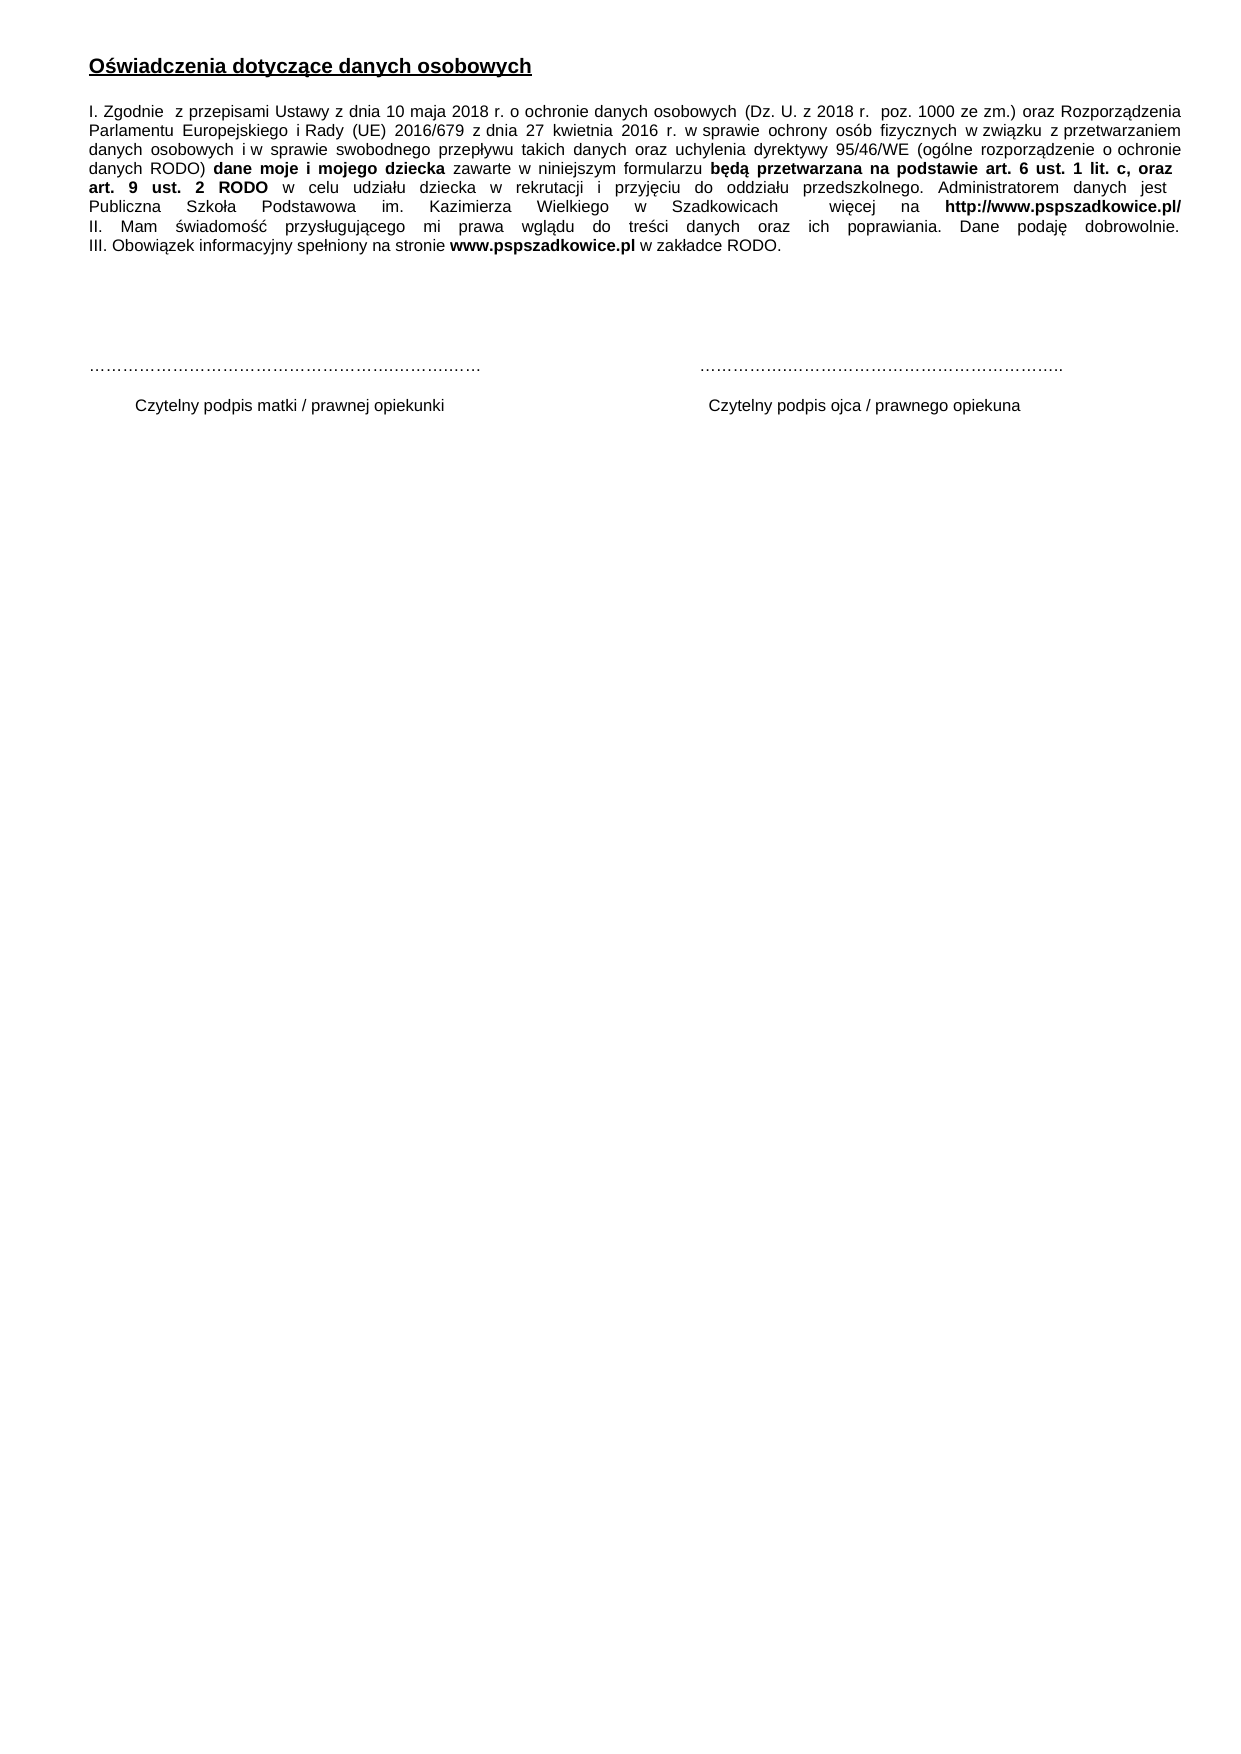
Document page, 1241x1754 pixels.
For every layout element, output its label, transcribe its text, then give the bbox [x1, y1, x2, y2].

text ……………………………………………….……….…… …………….………………………………………….. [89, 356, 1181, 375]
text Czytelny podpis matki / prawnej opiekunki Czytelny podpis ojca / prawnego opiekuna [89, 396, 1181, 415]
text I. Zgodnie z przepisami Ustawy z dnia 10 maja 2018 r. o ochronie danych osobowych (Dz. U. z 2018 r. poz. 1000 ze zm.) oraz Rozporządzenia Parlamentu Europejskiego i Rady (UE) 2016/679 z dnia 27 kwietnia 2016 r. w sprawie ochrony osób fizycznych w związku z przetwarzaniem danych osobowych i w sprawie swobodnego przepływu takich danych oraz uchylenia dyrektywy 95/46/WE (ogólne rozporządzenie o ochronie danych RODO) dane moje i mojego dziecka zawarte w niniejszym formularzu będą przetwarzana na podstawie art. 6 ust. 1 lit. c, oraz art. 9 ust. 2 RODO w celu udziału dziecka w rekrutacji i przyjęciu do oddziału przedszkolnego. Administratorem danych jest Publiczna Szkoła Podstawowa im. Kazimierza Wielkiego w Szadkowicach więcej na http://www.pspszadkowice.pl/ II. Mam świadomość przysługującego mi prawa wglądu do treści danych oraz ich poprawiania. Dane podaję dobrowolnie. III. Obowiązek informacyjny spełniony na stronie www.pspszadkowice.pl w zakładce RODO. [89, 101, 1181, 255]
text Oświadczenia dotyczące danych osobowych [89, 53, 1181, 77]
